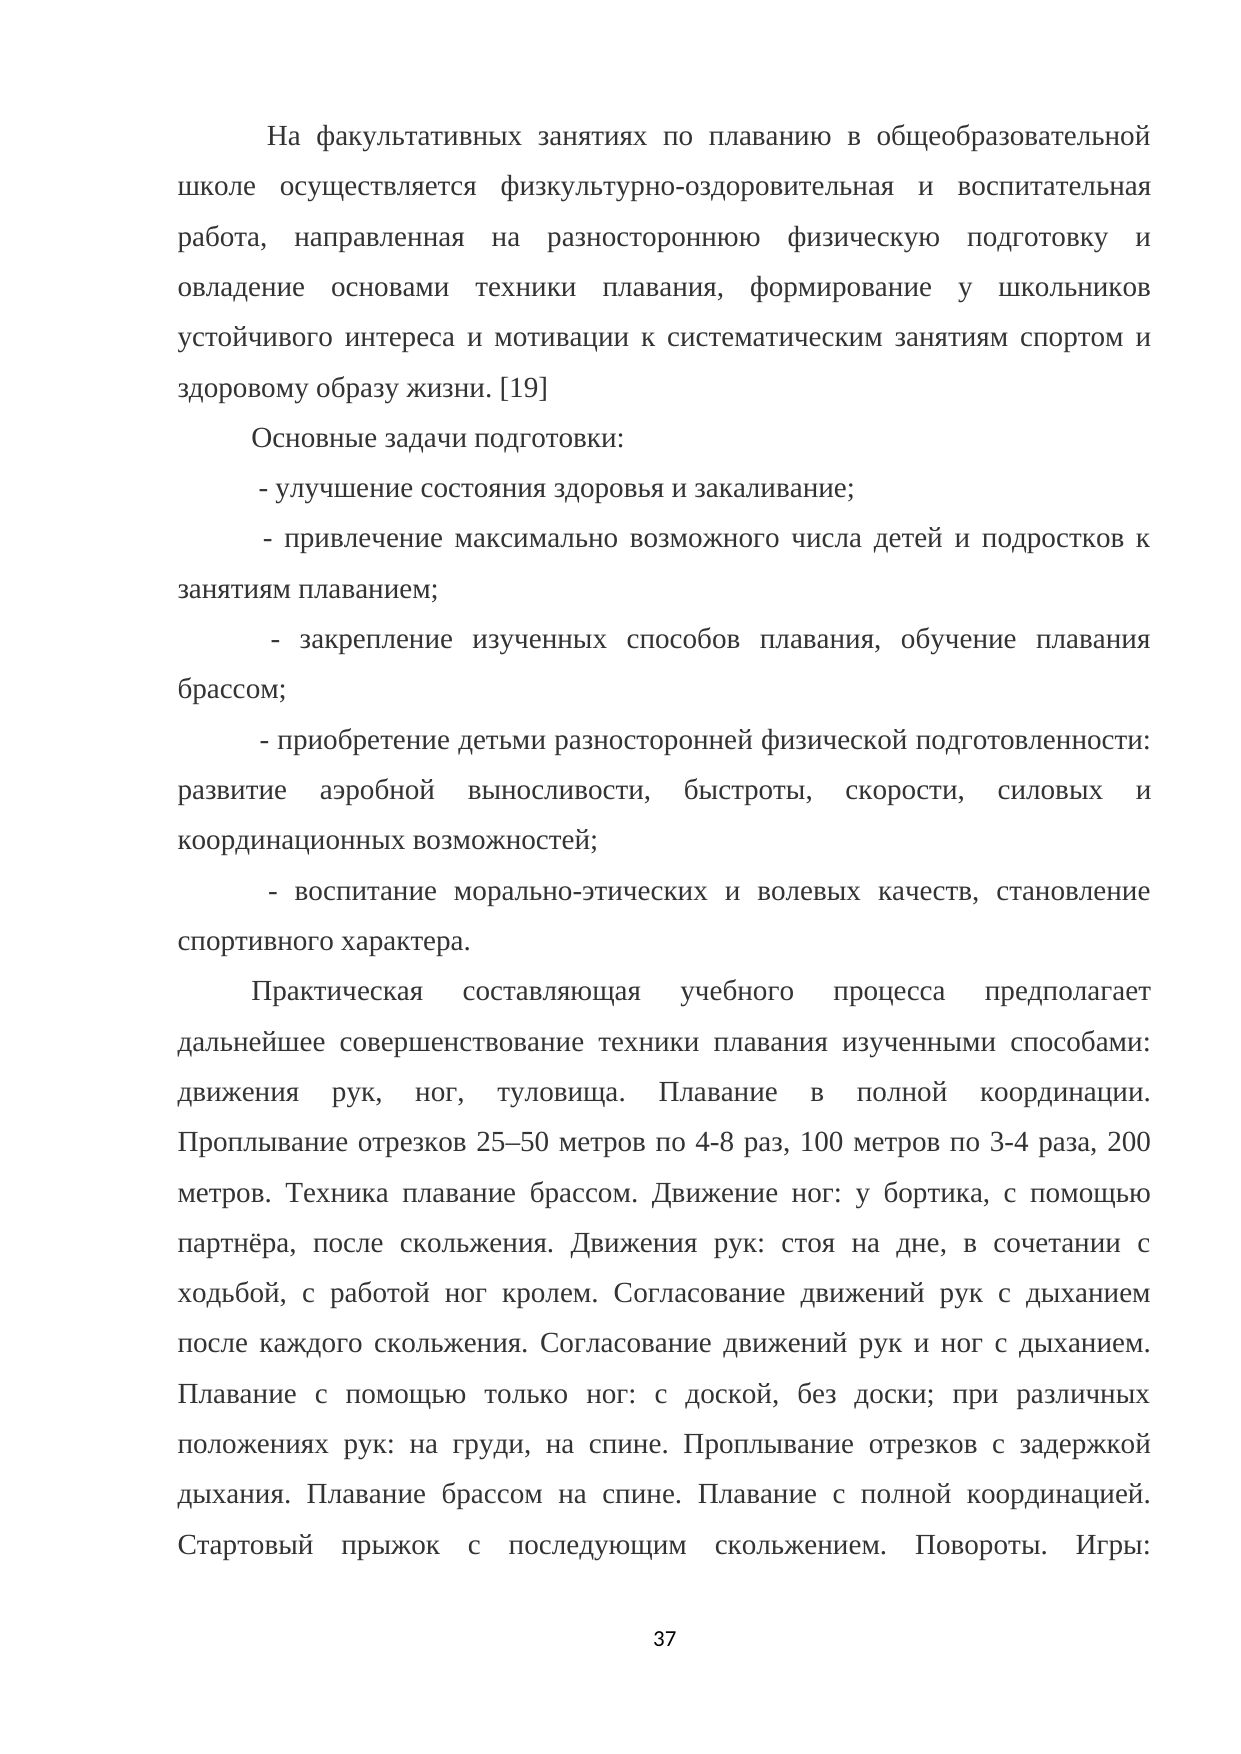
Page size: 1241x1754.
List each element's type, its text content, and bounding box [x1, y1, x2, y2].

text - приобретение детьми разносторонней физической подготовленности: развитие аэробной выносливости, быстроты, скорости, силовых и координационных возможностей; [177, 722, 1152, 856]
text - воспитание морально-этических и волевых качеств, становление спортивного характера. [177, 873, 1152, 957]
text На в общеобразовательной школе осуществляется физкультурно-оздоровительная и воспитательная работа, направленная на разностороннюю физическую подготовку и овладение основами техники плавания, формирование у школьников устойчивого интереса и мотивации к систематическим занятиям спортом и здоровому образу жизни. [177, 118, 1152, 403]
text - закрепление изученных способов плавания, обучение плавания брассом; [177, 621, 1152, 705]
text Основные задачи подготовки: [177, 420, 1152, 453]
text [177, 973, 1152, 1560]
text - привлечение максимально возможного числа детей и подростков к занятиям плаванием; [177, 521, 1152, 604]
text - улучшение состояния здоровья и закаливание; [177, 470, 1152, 504]
